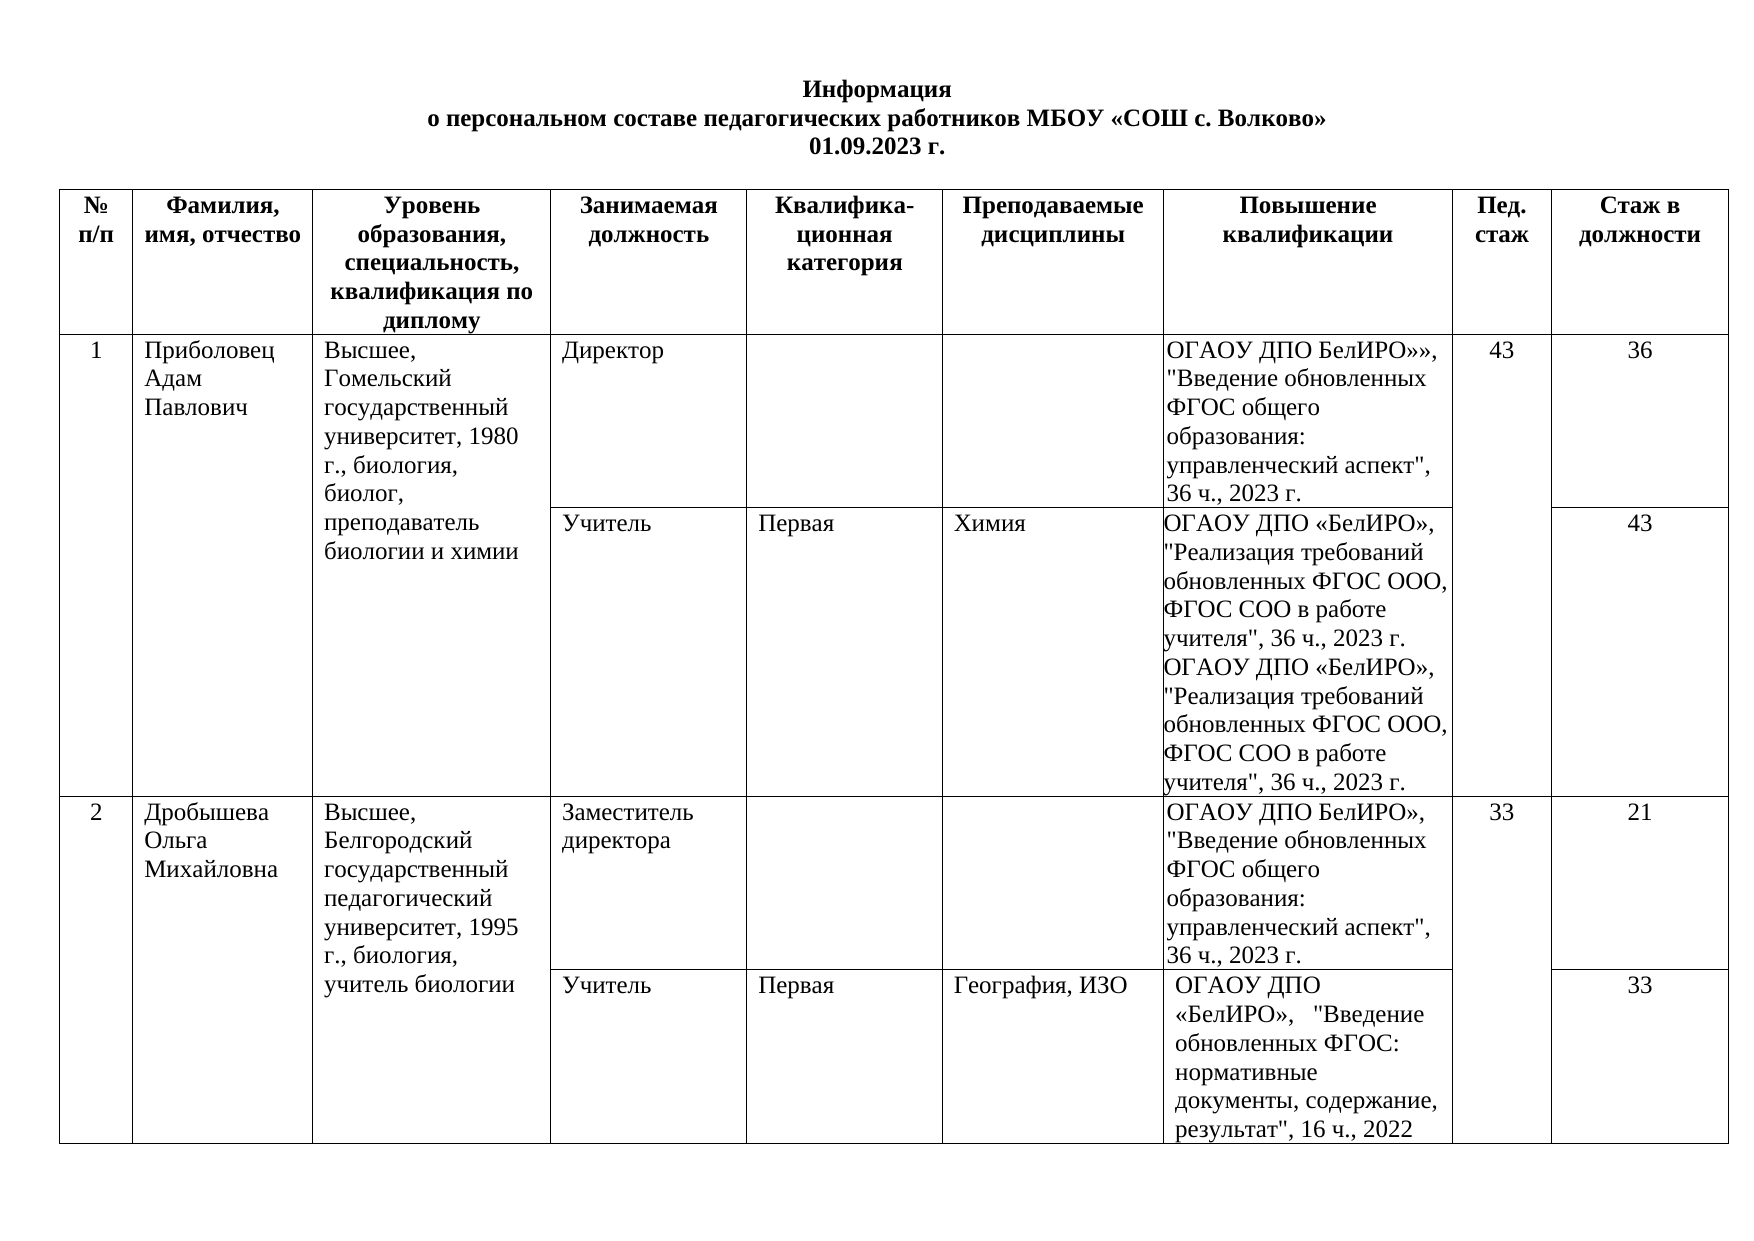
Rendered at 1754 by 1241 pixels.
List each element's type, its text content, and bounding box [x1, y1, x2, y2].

table_header Уровень образования, специальность, квалификация по диплому [313, 190, 550, 334]
table_cell ОГАОУ ДПО БелИРО», "Введение обновленных ФГОС общего образования: управленческий аспект", 36 ч., 2023 г. [1164, 797, 1452, 969]
table_header Квалифика-ционная категория [747, 190, 942, 334]
table_cell ОГАОУ ДПО БелИРО»», "Введение обновленных ФГОС общего образования: управленческий аспект", 36 ч., 2023 г. [1164, 335, 1452, 507]
table_cell 2 [60, 797, 132, 1143]
table_cell 43 [1552, 508, 1728, 796]
table_cell [747, 797, 942, 969]
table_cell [1164, 970, 1452, 1143]
table_cell 43 [1453, 335, 1551, 796]
table_header Преподаваемые дисциплины [943, 190, 1163, 334]
text о персональном составе педагогических работников МБОУ «СОШ с. Волково» [118, 103, 1636, 131]
table_header Занимаемая должность [551, 190, 746, 334]
table_header Повышение квалификации [1164, 190, 1452, 334]
table_cell Директор [551, 335, 746, 507]
table_cell 33 [1552, 970, 1728, 1143]
table_cell ОГАОУ ДПО «БелИРО», "Реализация требований обновленных ФГОС ООО, ФГОС СОО в работе учителя", 36 ч., 2023 г. ОГАОУ ДПО «БелИРО», "Реализация требований обновленных ФГОС ООО, ФГОС СОО в работе учителя", 36 ч., 2023 г. [1164, 508, 1452, 796]
table_cell 1 [60, 335, 132, 796]
table_cell 33 [1453, 797, 1551, 1143]
table_cell География, ИЗО [943, 970, 1163, 1143]
table_cell Первая [747, 970, 942, 1143]
table_cell Высшее, Гомельский государственный университет, 1980 г., биология, биолог, преподаватель биологии и химии [313, 335, 550, 796]
text 01.09.2023 г. [118, 131, 1636, 160]
table_cell Учитель [551, 970, 746, 1143]
table_cell Высшее, Белгородский государственный педагогический университет, 1995 г., биология, учитель биологии [313, 797, 550, 1143]
table_cell Химия [943, 508, 1163, 796]
table_cell 21 [1552, 797, 1728, 969]
text Информация [118, 74, 1636, 103]
table_cell [943, 335, 1163, 507]
table_header Фамилия, имя, отчество [133, 190, 312, 334]
table_cell Дробышева Ольга Михайловна [133, 797, 312, 1143]
table_cell Учитель [551, 508, 746, 796]
table_cell 36 [1552, 335, 1728, 507]
table_cell Заместитель директора [551, 797, 746, 969]
table_cell Первая [747, 508, 942, 796]
table_header Пед. стаж [1453, 190, 1551, 334]
table_header № п/п [60, 190, 132, 334]
table_header Стаж в должности [1552, 190, 1728, 334]
table_cell [747, 335, 942, 507]
table_cell [943, 797, 1163, 969]
table_cell Приболовец Адам Павлович [133, 335, 312, 796]
